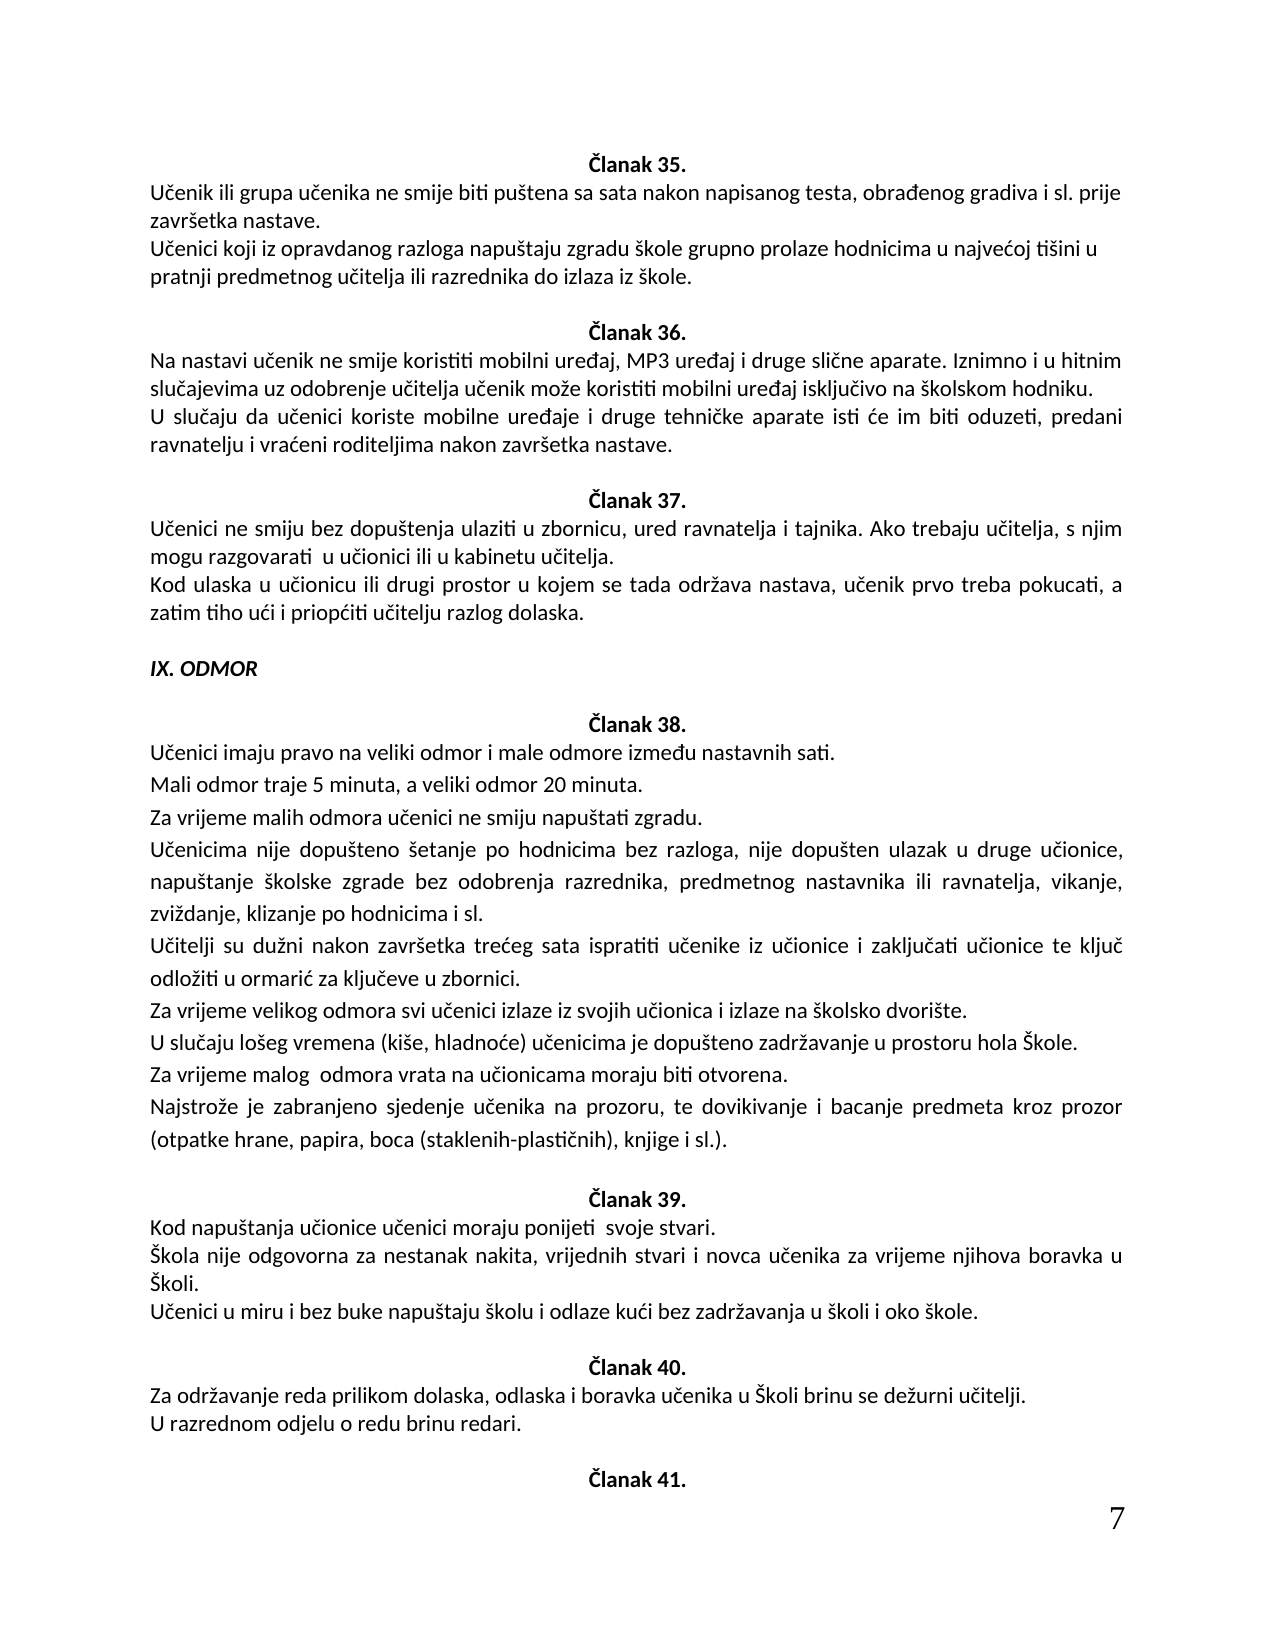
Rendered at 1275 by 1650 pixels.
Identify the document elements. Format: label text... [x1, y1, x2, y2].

text U razrednom odjelu o redu brinu redari. [150, 1409, 1125, 1437]
text Za vrijeme malih odmora učenici ne smiju napuštati zgradu. [150, 803, 1125, 831]
text Članak 39. [150, 1185, 1125, 1213]
text Učenici u miru i bez buke napuštaju školu i odlaze kući bez zadržavanja u školi i oko škole. [150, 1297, 1125, 1325]
text Za vrijeme malog odmora vrata na učionicama moraju biti otvorena. [150, 1060, 1125, 1088]
text Članak 40. [150, 1353, 1125, 1381]
text Učenici koji iz opravdanog razloga napuštaju zgradu škole grupno prolaze hodnicima u najvećoj tišini u pratnji predmetnog učitelja ili razrednika do izlaza iz škole. [150, 234, 1125, 290]
text Učenici imaju pravo na veliki odmor i male odmore između nastavnih sati. [150, 738, 1125, 766]
text Članak 37. [150, 486, 1125, 514]
text Učenik ili grupa učenika ne smije biti puštena sa sata nakon napisanog testa, obrađenog gradiva i sl. prije završetka nastave. [150, 178, 1125, 234]
text Za vrijeme velikog odmora svi učenici izlaze iz svojih učionica i izlaze na školsko dvorište. [150, 996, 1125, 1024]
text Članak 35. [150, 150, 1125, 178]
text Škola nije odgovorna za nestanak nakita, vrijednih stvari i novca učenika za vrijeme njihova boravka u Školi. [150, 1241, 1125, 1297]
text Najstrože je zabranjeno sjedenje učenika na prozoru, te dovikivanje i bacanje predmeta kroz prozor (otpatke hrane, papira, boca (staklenih-plastičnih), knjige i sl.). [150, 1092, 1125, 1153]
text Mali odmor traje 5 minuta, a veliki odmor 20 minuta. [150, 771, 1125, 799]
text Na nastavi učenik ne smije koristiti mobilni uređaj, MP3 uređaj i druge slične aparate. Iznimno i u hitnim slučajevima uz odobrenje učitelja učenik može koristiti mobilni uređaj isključivo na školskom hodniku. [150, 346, 1125, 402]
text Članak 36. [150, 318, 1125, 346]
text U slučaju da učenici koriste mobilne uređaje i druge tehničke aparate isti će im biti oduzeti, predani ravnatelju i vraćeni roditeljima nakon završetka nastave. [150, 402, 1125, 458]
text Učenicima nije dopušteno šetanje po hodnicima bez razloga, nije dopušten ulazak u druge učionice, napuštanje školske zgrade bez odobrenja razrednika, predmetnog nastavnika ili ravnatelja, vikanje, zviždanje, klizanje po hodnicima i sl. [150, 835, 1125, 927]
text Učitelji su dužni nakon završetka trećeg sata ispratiti učenike iz učionice i zaključati učionice te ključ odložiti u ormarić za ključeve u zbornici. [150, 932, 1125, 992]
text Za održavanje reda prilikom dolaska, odlaska i boravka učenika u Školi brinu se dežurni učitelji. [150, 1381, 1125, 1409]
text Članak 41. [150, 1465, 1125, 1493]
text Kod ulaska u učionicu ili drugi prostor u kojem se tada održava nastava, učenik prvo treba pokucati, a zatim tiho ući i priopćiti učitelju razlog dolaska. [150, 570, 1125, 626]
text IX. ODMOR [150, 654, 1125, 682]
text U slučaju lošeg vremena (kiše, hladnoće) učenicima je dopušteno zadržavanje u prostoru hola Škole. [150, 1028, 1125, 1056]
text Učenici ne smiju bez dopuštenja ulaziti u zbornicu, ured ravnatelja i tajnika. Ako trebaju učitelja, s njim mogu razgovarati u učionici ili u kabinetu učitelja. [150, 514, 1125, 570]
text Članak 38. [150, 710, 1125, 738]
text Kod napuštanja učionice učenici moraju ponijeti svoje stvari. [150, 1213, 1125, 1241]
